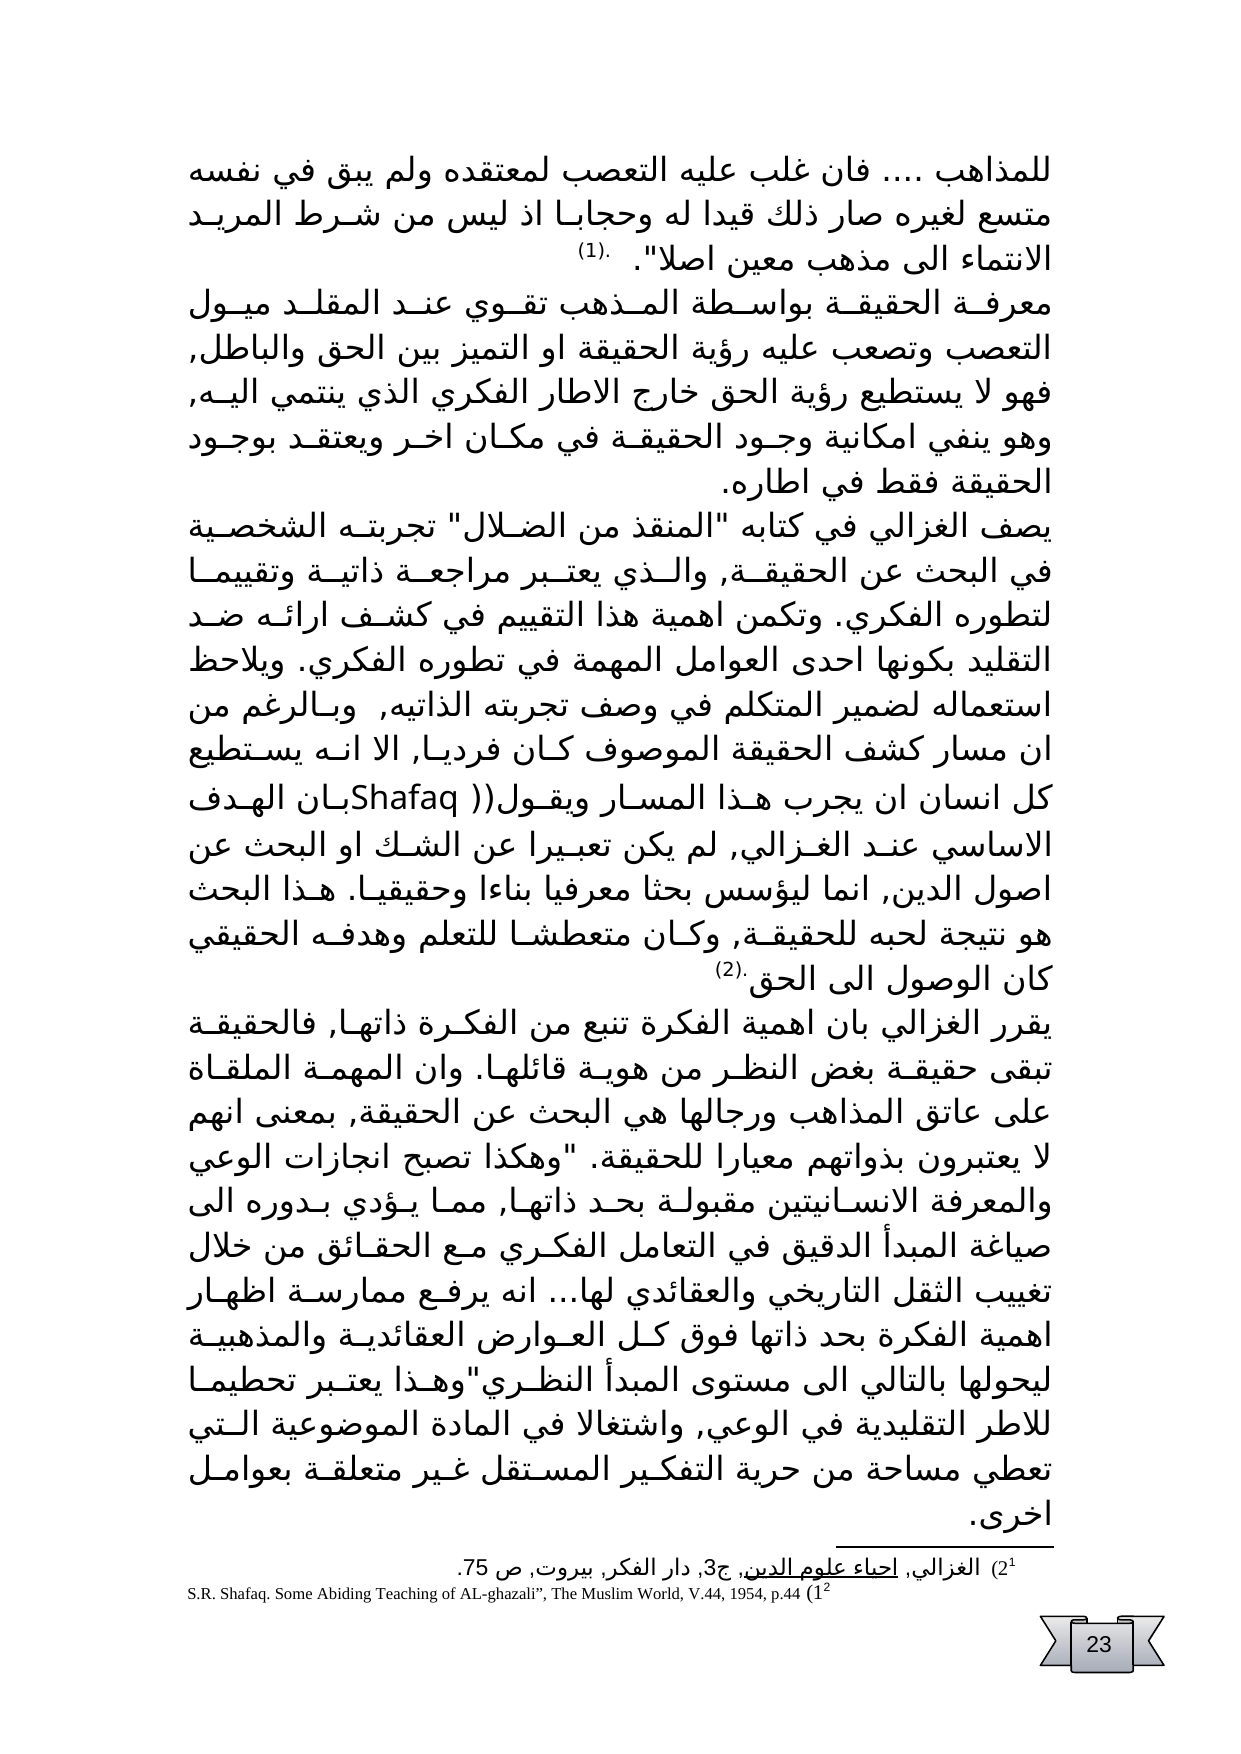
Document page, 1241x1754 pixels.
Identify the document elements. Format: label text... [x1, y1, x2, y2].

text يصف الغزالي في كتابه "المنقذ من الضلال" تجربته الشخصية في البحث عن الحقيقة, والذي يعتبر مراجعة ذاتية وتقييما لتطوره الفكري. وتكمن اهمية هذا التقييم في كشف ارائه ضد التقليد بكونها احدى العوامل المهمة في تطوره الفكري. ويلاحظ استعماله لضمير المتكلم في وصف تجربته الذاتيه, وبالرغم من ان مسار كشف الحقيقة الموصوف كان فرديا, الا انه يستطيع كل انسان ان يجرب هذا المسار ويقول(( Shafaqبان الهدف الاساسي عند الغزالي, لم يكن تعبيرا عن الشك او البحث عن اصول الدين, انما ليؤسس بحثا معرفيا بناءا وحقيقيا. هذا البحث هو نتيجة لحبه للحقيقة, وكان متعطشا للتعلم وهدفه الحقيقي كان الوصول الى الحق.() [187, 507, 1053, 998]
text يقرر الغزالي بان اهمية الفكرة تنبع من الفكرة ذاتها, فالحقيقة تبقى حقيقة بغض النظر من هوية قائلها. وان المهمة الملقاة على عاتق المذاهب ورجالها هي البحث عن الحقيقة, بمعنى انهم لا يعتبرون بذواتهم معيارا للحقيقة. "وهكذا تصبح انجازات الوعي والمعرفة الانسانيتين مقبولة بحد ذاتها, مما يؤدي بدوره الى صياغة المبدأ الدقيق في التعامل الفكري مع الحقائق من خلال تغييب الثقل التاريخي والعقائدي لها... انه يرفع ممارسة اظهار اهمية الفكرة بحد ذاتها فوق كل العوارض العقائدية والمذهبية ليحولها بالتالي الى مستوى المبدأ النظري"وهذا يعتبر تحطيما للاطر التقليدية في الوعي, واشتغالا في المادة الموضوعية التي تعطي مساحة من حرية التفكير المستقل غير متعلقة بعوامل اخرى. [187, 1004, 1053, 1533]
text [187, 150, 1053, 278]
text معرفة الحقيقة بواسطة المذهب تقوي عند المقلد ميول التعصب وتصعب عليه رؤية الحقيقة او التميز بين الحق والباطل, فهو لا يستطيع رؤية الحق خارج الاطار الفكري الذي ينتمي اليه, وهو ينفي امكانية وجود الحقيقة في مكان اخر ويعتقد بوجود الحقيقة فقط في اطاره. [187, 284, 1053, 501]
